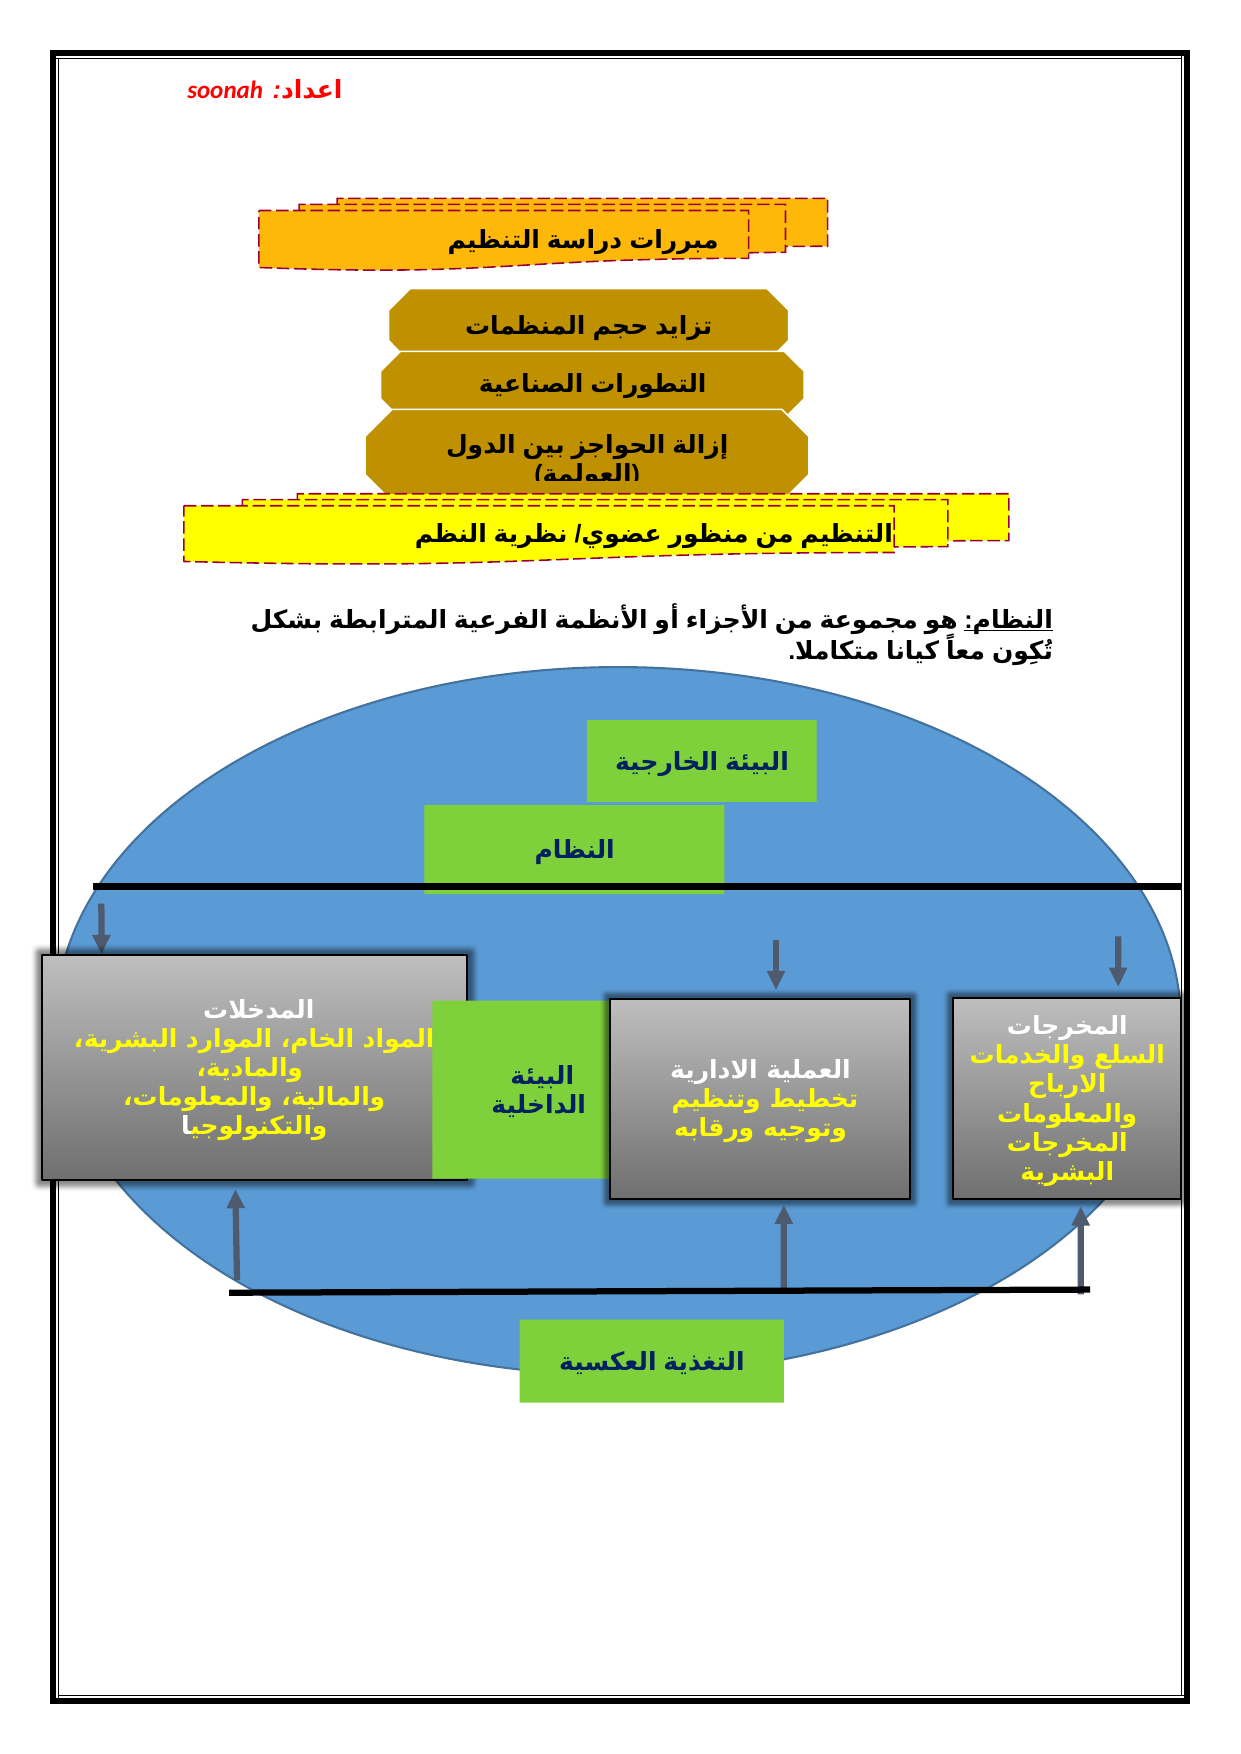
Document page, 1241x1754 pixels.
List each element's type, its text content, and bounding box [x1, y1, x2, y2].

text النظام: هو مجموعة من الأجزاء أو الأنظمة الفرعية المترابطة بشكل تُكِون معاً كيانا متكاملا. [187, 605, 1053, 665]
